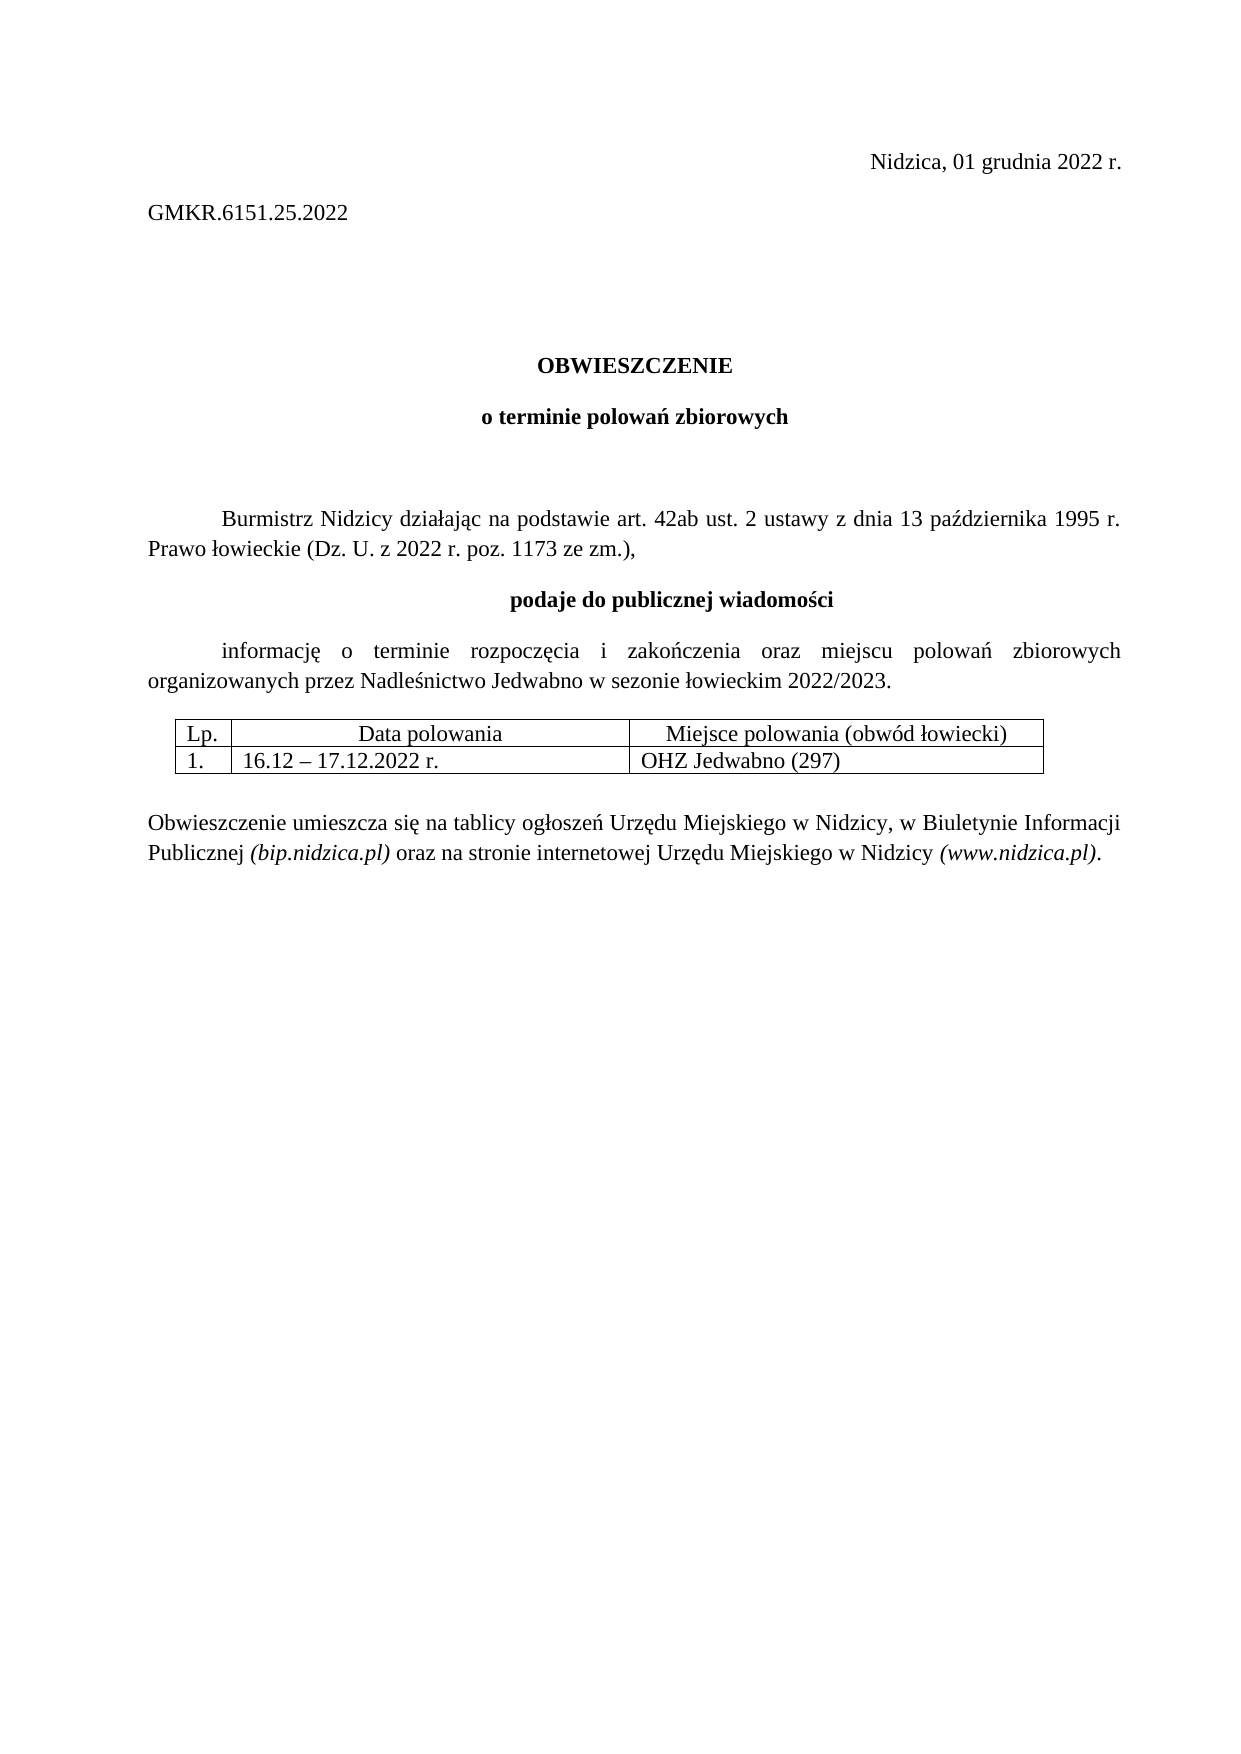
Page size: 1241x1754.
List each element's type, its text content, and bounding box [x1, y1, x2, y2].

text informację o terminie rozpoczęcia i zakończenia oraz miejscu polowań zbiorowych organizowanych przez Nadleśnictwo Jedwabno w sezonie łowieckim 2022/2023. [148, 637, 1122, 694]
text OBWIESZCZENIE [148, 352, 1122, 378]
text GMKR.6151.25.2022 [148, 199, 1122, 225]
table_header Data polowania [232, 720, 629, 746]
table_cell 1. [176, 747, 231, 773]
table_cell 16.12 – 17.12.2022 r. [232, 747, 629, 773]
table_cell OHZ Jedwabno (297) [630, 747, 1043, 773]
table_header Miejsce polowania (obwód łowiecki) [630, 720, 1043, 746]
text podaje do publicznej wiadomości [148, 586, 1122, 613]
text o terminie polowań zbiorowych [148, 403, 1122, 429]
text Nidzica, 01 grudnia 2022 r. [148, 148, 1122, 174]
text Obwieszczenie umieszcza się na tablicy ogłoszeń Urzędu Miejskiego w Nidzicy, w Biuletynie Informacji Publicznej (bip.nidzica.pl) oraz na stronie internetowej Urzędu Miejskiego w Nidzicy (www.nidzica.pl). [148, 809, 1122, 866]
table_header Lp. [176, 720, 231, 746]
text Burmistrz Nidzicy działając na podstawie art. 42ab ust. 2 ustawy z dnia 13 października 1995 r. Prawo łowieckie (Dz. U. z 2022 r. poz. 1173 ze zm.), [148, 505, 1122, 562]
